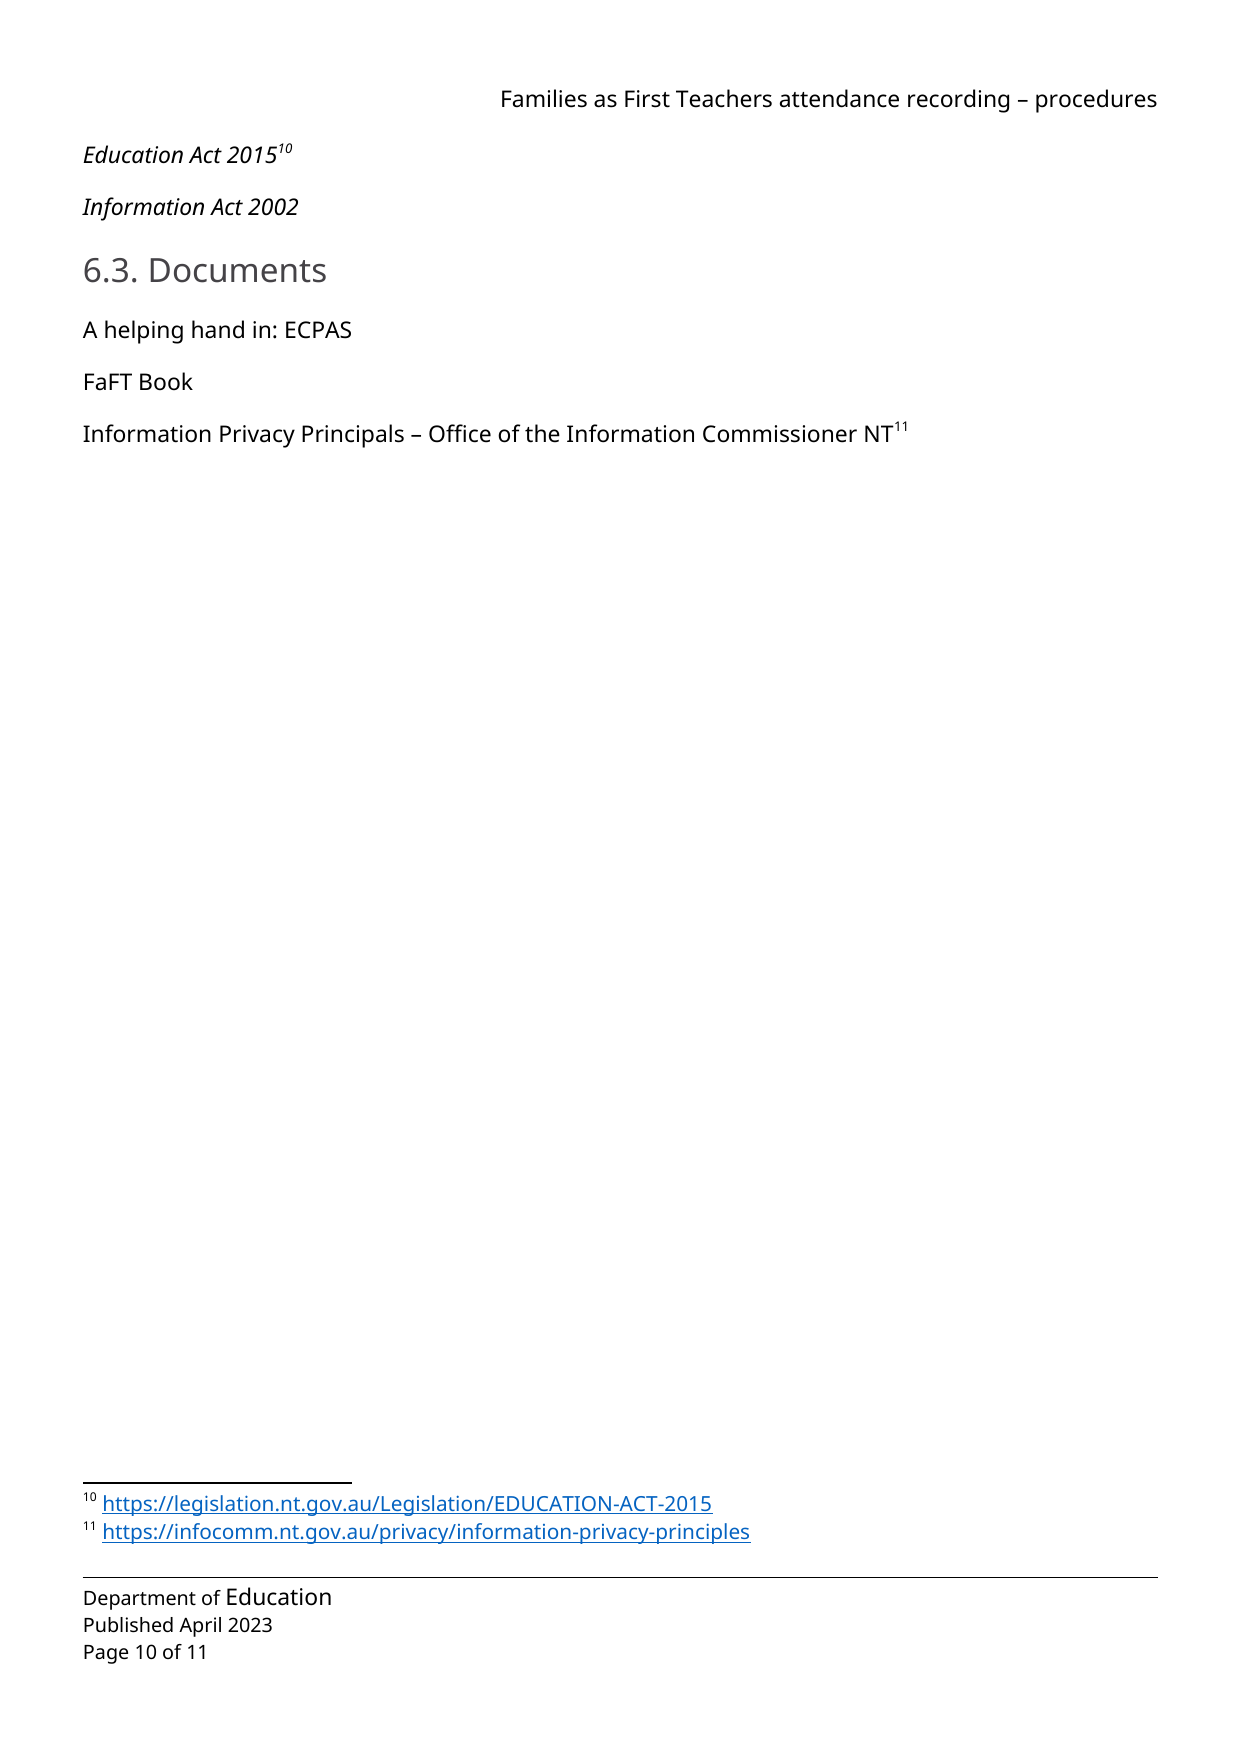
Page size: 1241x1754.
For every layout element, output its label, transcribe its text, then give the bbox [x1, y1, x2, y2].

text Education Act 2015 [83, 139, 1157, 170]
text Information Privacy Principals – Office of the Information Commissioner NT [83, 418, 1157, 449]
text A helping hand in: ECPAS [83, 313, 1157, 345]
text Information Act 2002 [83, 191, 1157, 222]
subtitle Documents [83, 247, 1157, 293]
text FaFT Book [83, 366, 1157, 397]
